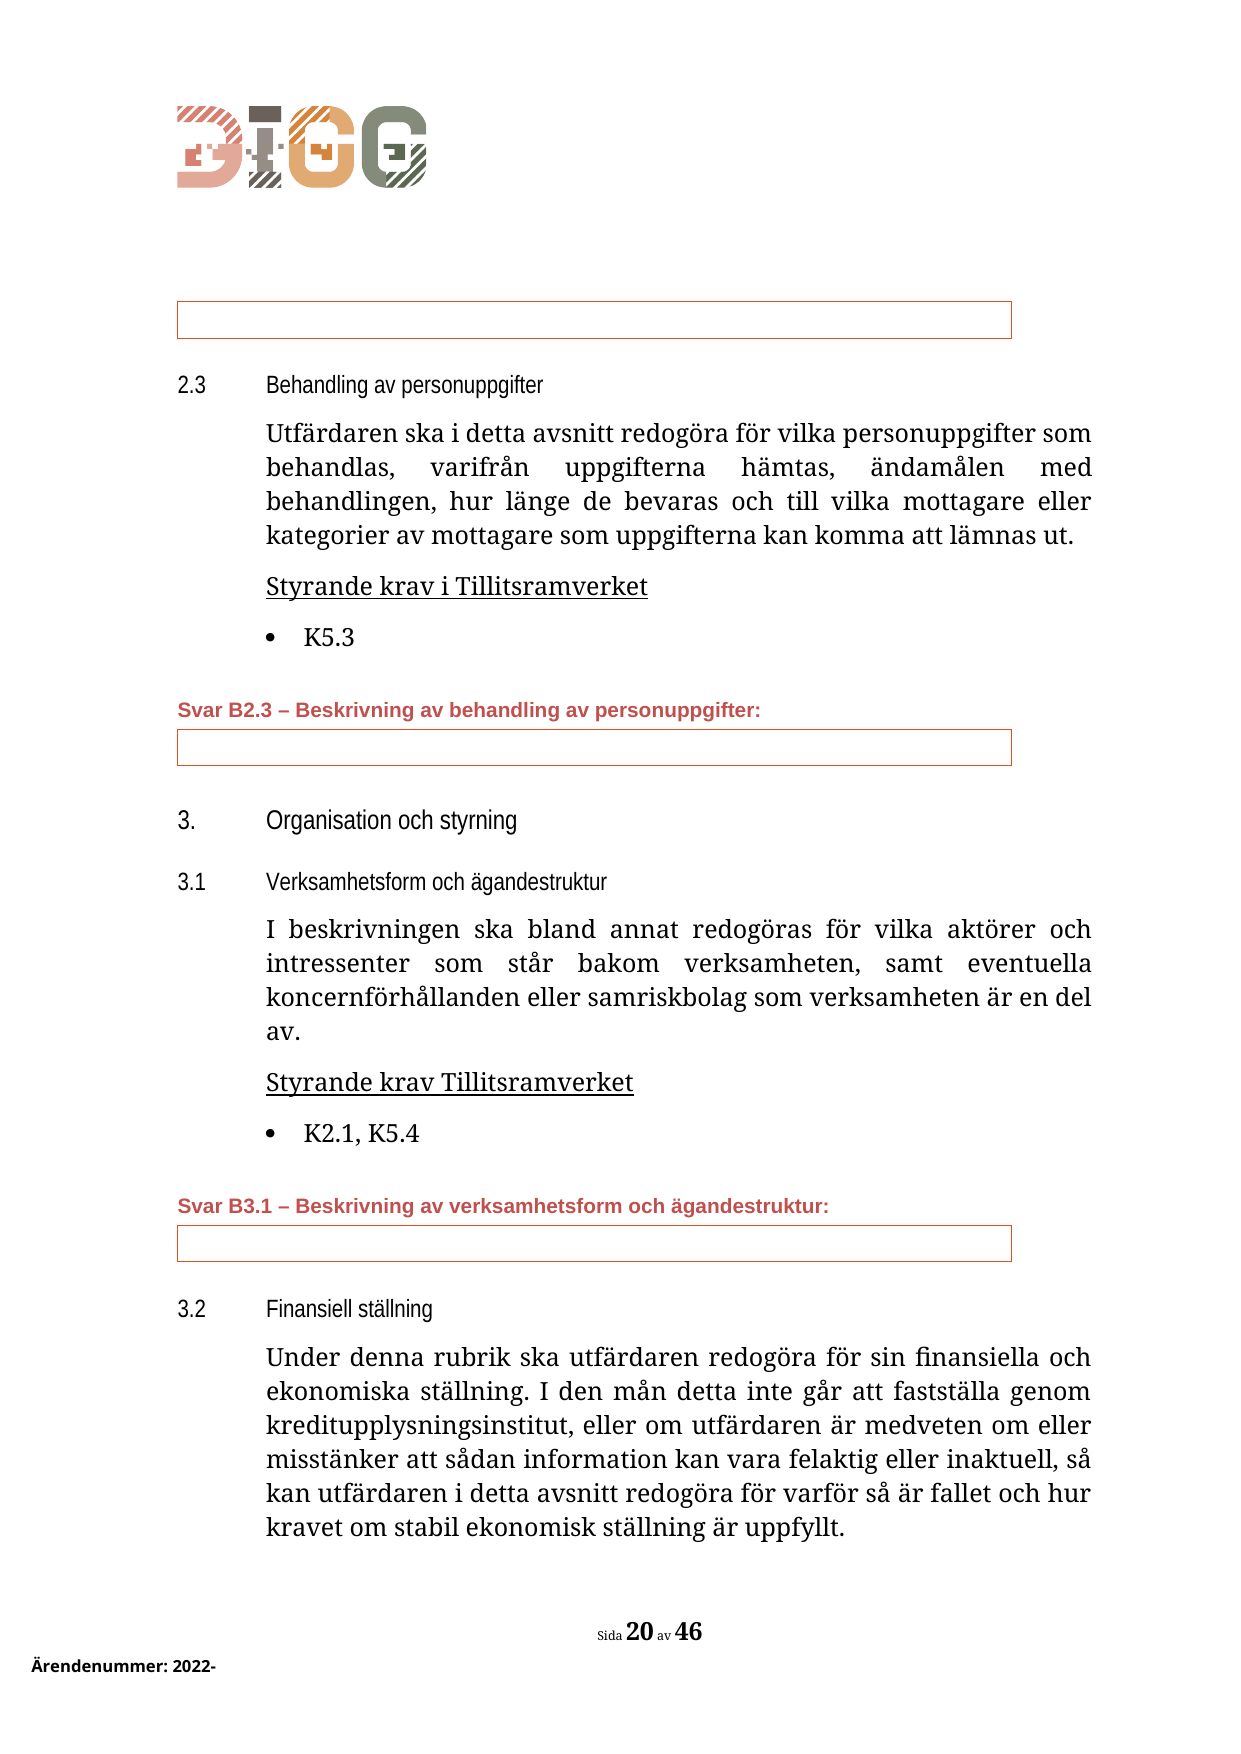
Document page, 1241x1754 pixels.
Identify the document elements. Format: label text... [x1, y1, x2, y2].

text I beskrivningen ska bland annat redogöras för vilka aktörer och intressenter som står bakom verksamheten, samt eventuella koncernförhållanden eller samriskbolag som verksamheten är en del av. [266, 912, 1093, 1048]
subtitle 3. Organisation och styrning [177, 803, 1122, 835]
text Svar B2.3 – Beskrivning av behandling av personuppgifter: [177, 691, 1122, 722]
text Styrande krav Tillitsramverket [266, 1065, 1093, 1099]
text Styrande krav i Tillitsramverket [266, 569, 1093, 603]
text Utfärdaren ska i detta avsnitt redogöra för vilka personuppgifter som behandlas, varifrån uppgifterna hämtas, ändamålen med behandlingen, hur länge de bevaras och till vilka mottagare eller kategorier av mottagare som uppgifterna kan komma att lämnas ut. [266, 416, 1093, 552]
subtitle 3.2 Finansiell ställning [177, 1291, 1122, 1322]
list K5.3 [266, 619, 1093, 653]
subtitle 2.3 Behandling av personuppgifter [177, 368, 1122, 399]
list K2.1, K5.4 [266, 1116, 1093, 1149]
text Under denna rubrik ska utfärdaren redogöra för sin finansiella och ekonomiska ställning. I den mån detta inte går att fastställa genom kreditupplysningsinstitut, eller om utfärdaren är medveten om eller misstänker att sådan information kan vara felaktig eller inaktuell, så kan utfärdaren i detta avsnitt redogöra för varför så är fallet och hur kravet om stabil ekonomisk ställning är uppfyllt. [266, 1339, 1093, 1543]
text Svar B3.1 – Beskrivning av verksamhetsform och ägandestruktur: [177, 1187, 1122, 1218]
table_header [178, 730, 1011, 765]
subtitle 3.1 Verksamhetsform och ägandestruktur [177, 864, 1122, 895]
table_header [178, 1226, 1011, 1261]
table_header [178, 302, 1011, 338]
picture [177, 106, 427, 188]
